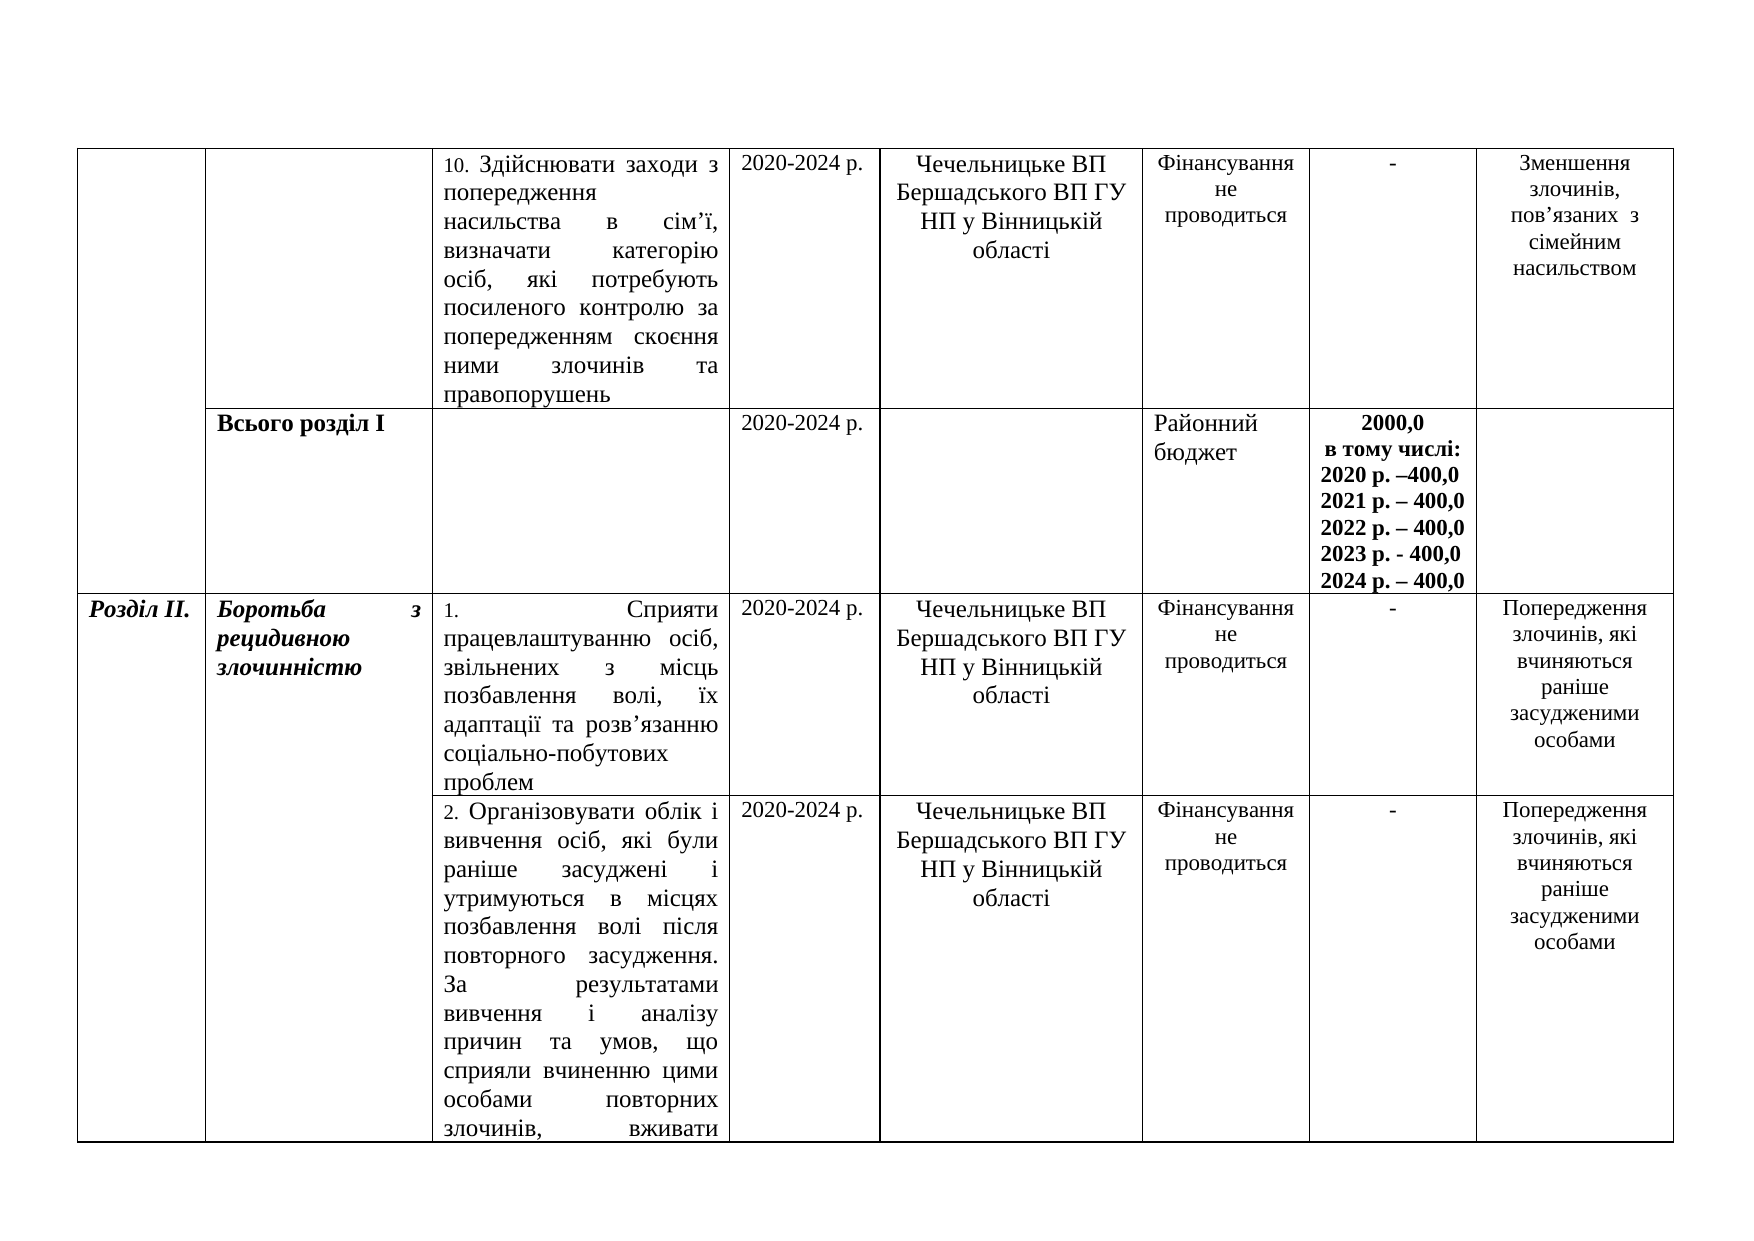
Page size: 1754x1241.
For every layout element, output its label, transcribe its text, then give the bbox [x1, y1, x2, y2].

table_cell [1477, 409, 1673, 593]
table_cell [1477, 796, 1673, 1141]
table_cell Зменшення злочинів, пов’язаних з сімейним насильством [1477, 149, 1673, 407]
table_cell - [1310, 594, 1476, 795]
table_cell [433, 796, 729, 1141]
table_cell 2020-2024 р. [730, 594, 879, 795]
table_cell - [1310, 149, 1476, 407]
table_cell 10. Здійснювати заходи з попередження насильства в сім’ї, визначати категорію осіб, які потребують посиленого контролю за попередженням скоєння ними злочинів та правопорушень [433, 149, 729, 407]
table_cell Розділ ІІ. [78, 594, 205, 1141]
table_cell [1143, 796, 1309, 1141]
table_cell 2000,0 в тому числі: 2020 р. –400,0 2021 р. – 400,0 2022 р. – 400,0 2023 р. - 400,0 2024 р. – 400,0 [1310, 409, 1476, 593]
table_cell Районний бюджет [1143, 409, 1309, 593]
table_cell [881, 409, 1142, 593]
table_cell [433, 409, 729, 593]
table_cell Чечельницьке ВП Бершадського ВП ГУ НП у Вінницькій області [881, 594, 1142, 795]
table_cell Попередження злочинів, які вчиняються раніше засудженими особами [1477, 594, 1673, 795]
table_cell Боротьба з рецидивною злочинністю [206, 594, 432, 1141]
table_cell - [1310, 796, 1476, 1141]
table_cell 2020-2024 р. [730, 149, 879, 407]
table_cell Чечельницьке ВП Бершадського ВП ГУ НП у Вінницькій області [881, 149, 1142, 407]
table_cell [206, 149, 432, 407]
table_cell 2020-2024 р. [730, 796, 879, 1141]
table_cell 1. Сприяти працевлаштуванню осіб, звільнених з місць позбавлення волі, їх адаптації та розв’язанню соціально-побутових проблем [433, 594, 729, 795]
table_cell Фінансування не проводиться [1143, 594, 1309, 795]
table_cell Всього розділ І [206, 409, 432, 593]
table_cell 2020-2024 р. [730, 409, 879, 593]
table_cell Фінансування не проводиться [1143, 149, 1309, 407]
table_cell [881, 796, 1142, 1141]
